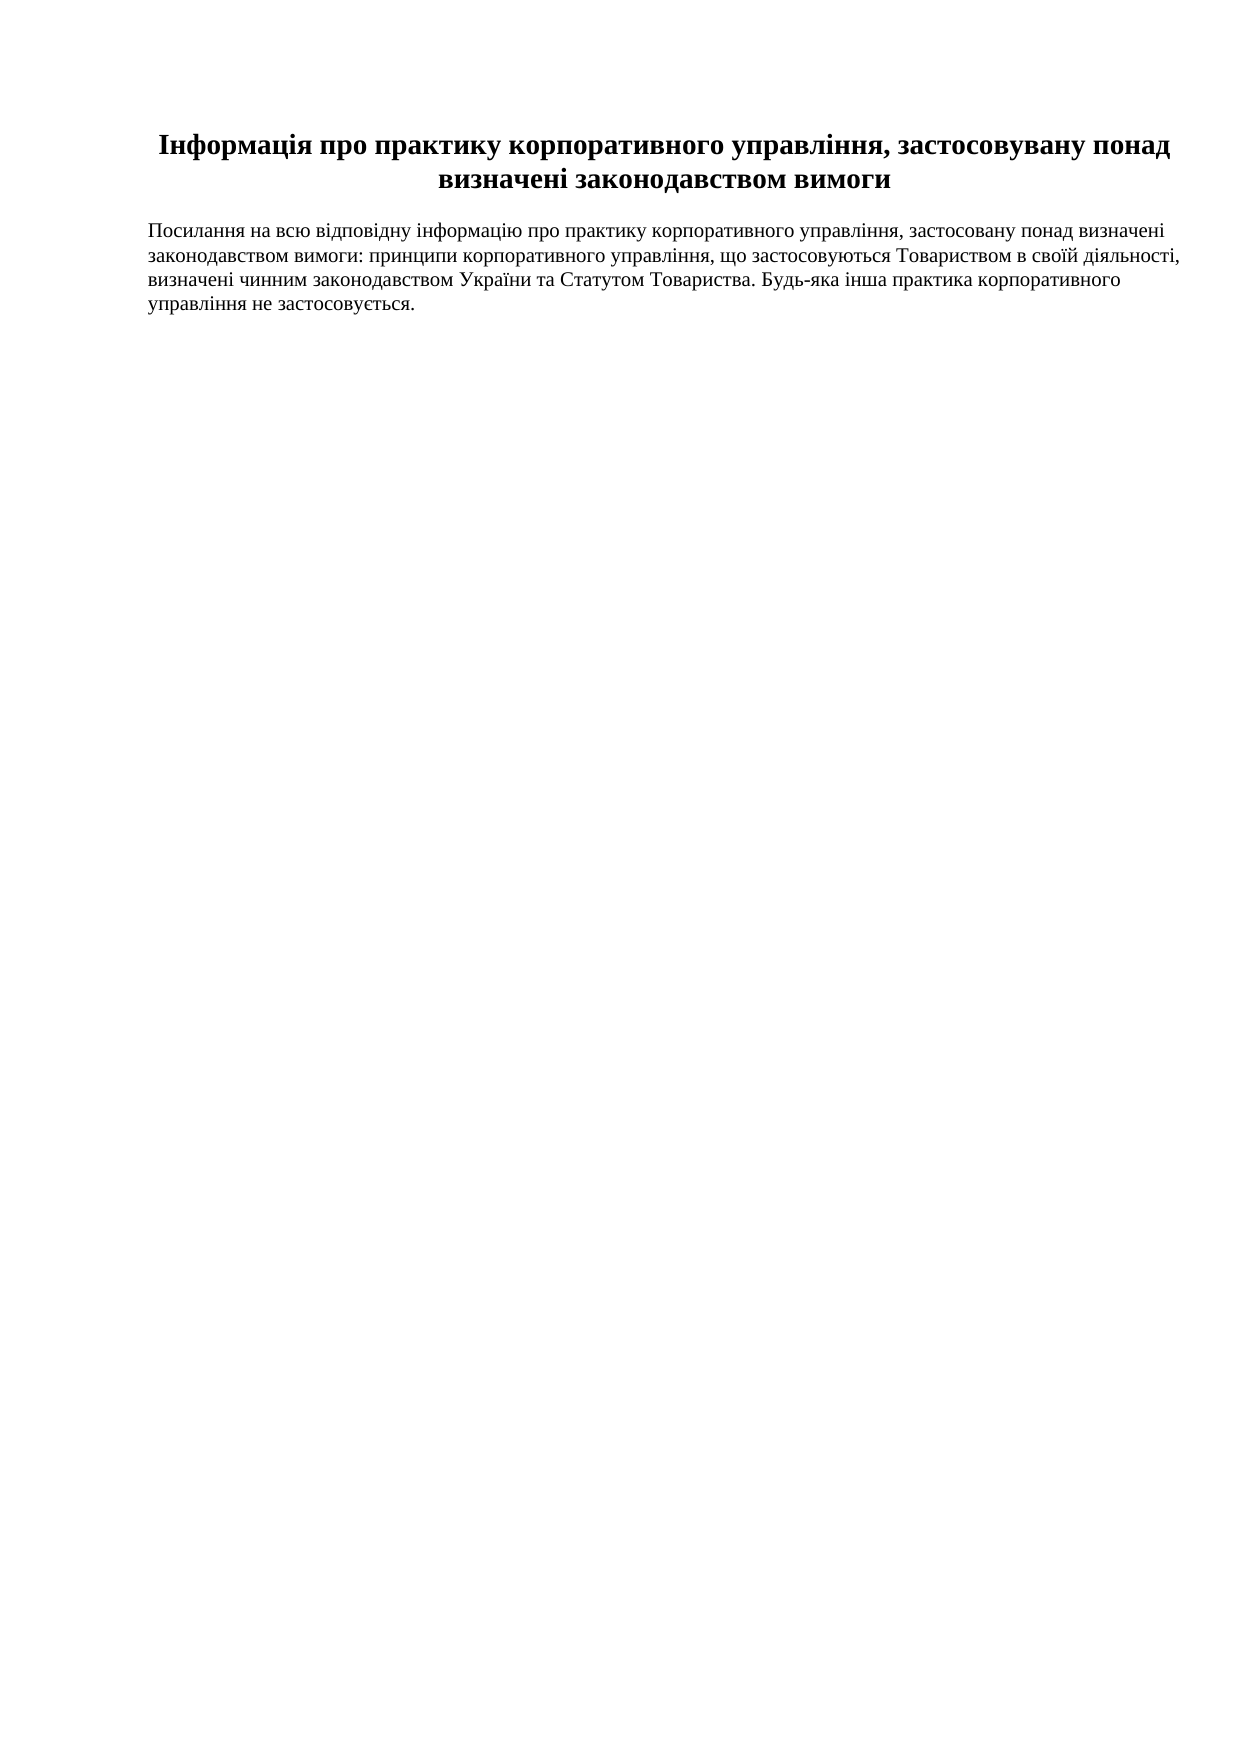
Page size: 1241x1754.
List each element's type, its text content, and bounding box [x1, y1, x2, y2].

text Інформація про практику корпоративного управління, застосовувану понад визначені законодавством вимоги [148, 127, 1181, 194]
text Посилання на всю відповідну інформацію про практику корпоративного управління, застосовану понад визначені законодавством вимоги: принципи корпоративного управління, що застосовуються Товариством в своїй діяльності, визначені чинним законодавством України та Статутом Товариства. Будь-яка інша практика корпоративного управління не застосовується. [148, 218, 1181, 315]
